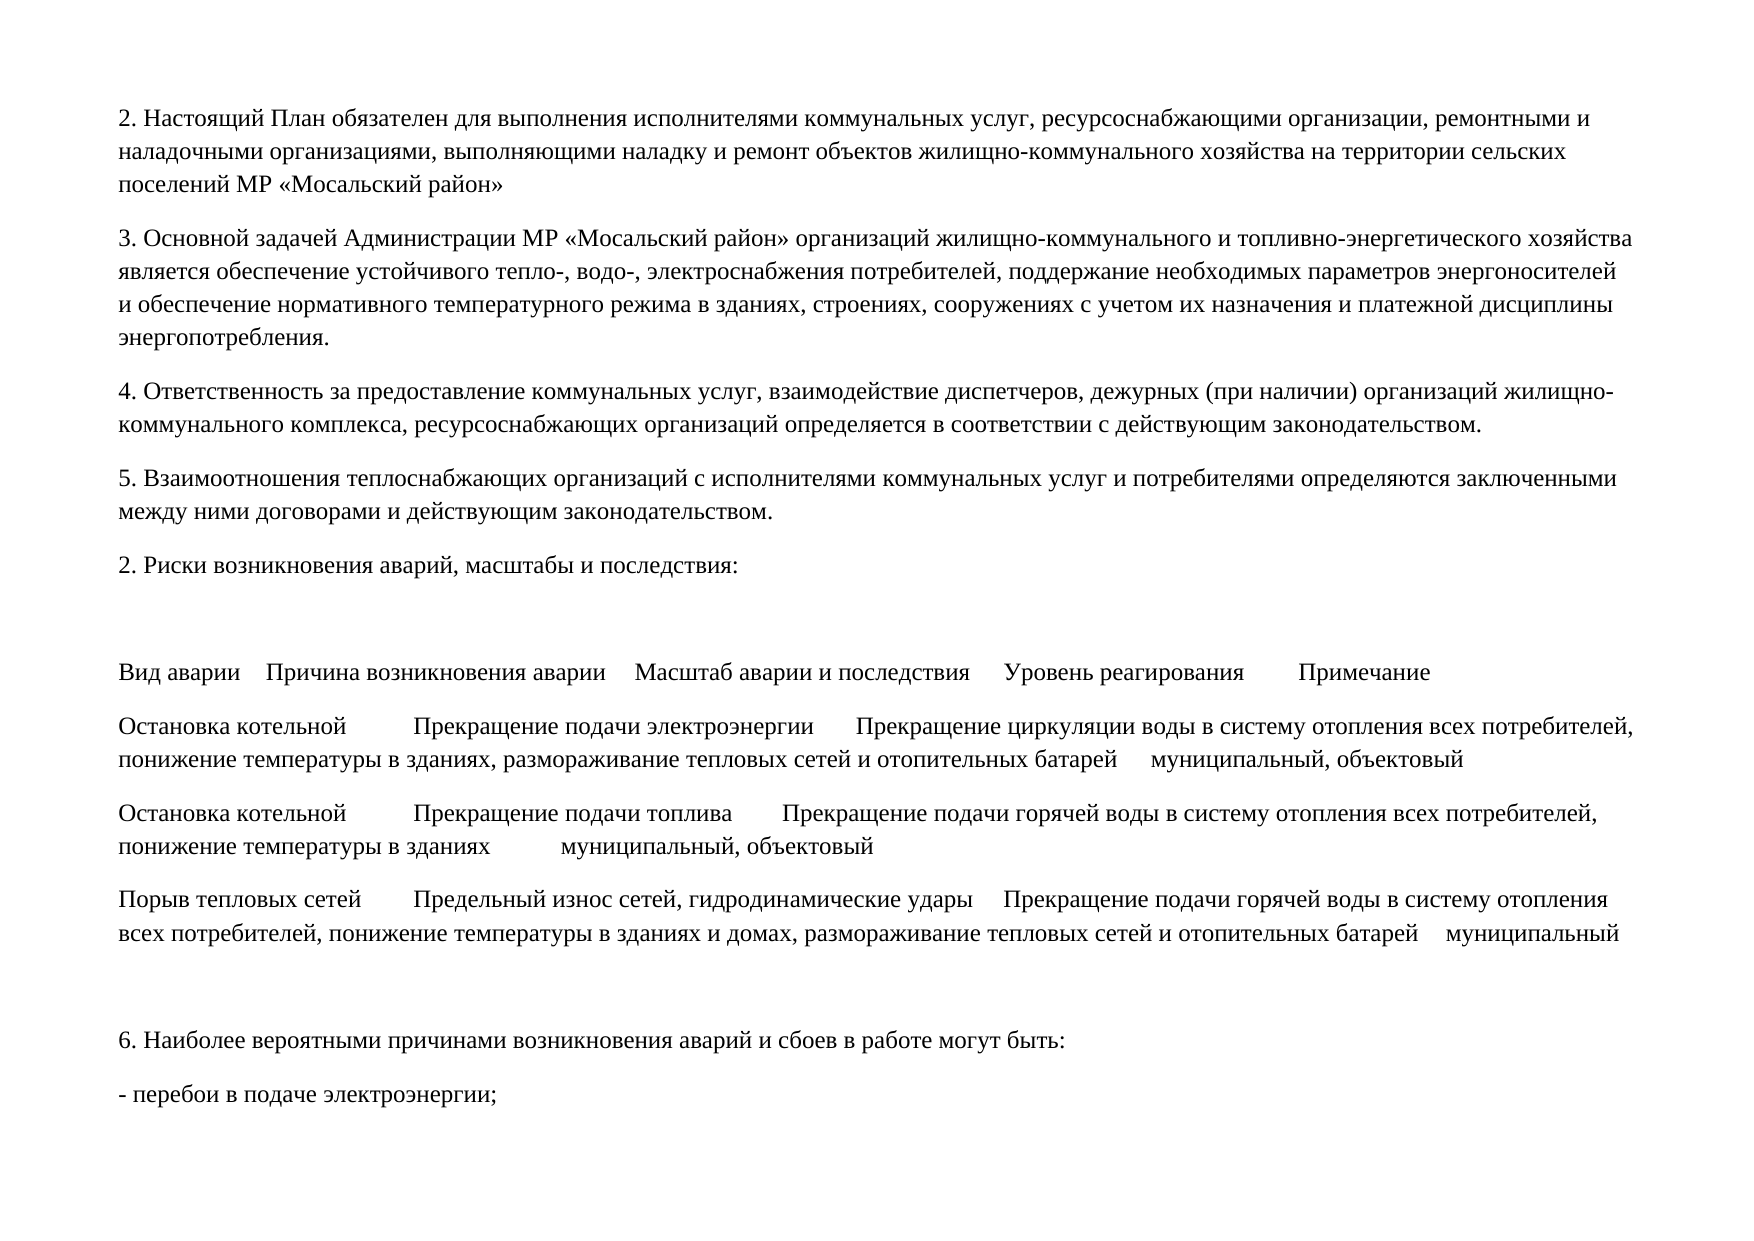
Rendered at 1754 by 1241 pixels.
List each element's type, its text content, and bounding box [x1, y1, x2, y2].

text Остановка котельной Прекращение подачи электроэнергии Прекращение циркуляции воды в систему отопления всех потребителей, понижение температуры в зданиях, размораживание тепловых сетей и отопительных батарей муниципальный, объектовый [118, 711, 1636, 773]
text Остановка котельной Прекращение подачи топлива Прекращение подачи горячей воды в систему отопления всех потребителей, понижение температуры в зданиях муниципальный, объектовый [118, 798, 1636, 859]
text - перебои в подаче электроэнергии; [118, 1079, 1636, 1108]
text Вид аварии Причина возникновения аварии Масштаб аварии и последствия Уровень реагирования Примечание [118, 657, 1636, 686]
text 6. Наиболее вероятными причинами возникновения аварий и сбоев в работе могут быть: [118, 1025, 1636, 1054]
text 4. Ответственность за предоставление коммунальных услуг, взаимодействие диспетчеров, дежурных (при наличии) организаций жилищно-коммунального комплекса, ресурсоснабжающих организаций определяется в соответствии с действующим законодательством. [118, 376, 1636, 438]
text 5. Взаимоотношения теплоснабжающих организаций с исполнителями коммунальных услуг и потребителями определяются заключенными между ними договорами и действующим законодательством. [118, 463, 1636, 525]
text 3. Основной задачей Администрации МР «Мосальский район» организаций жилищно-коммунального и топливно-энергетического хозяйства является обеспечение устойчивого тепло-, водо-, электроснабжения потребителей, поддержание необходимых параметров энергоносителей и обеспечение нормативного температурного режима в зданиях, строениях, сооружениях с учетом их назначения и платежной дисциплины энергопотребления. [118, 223, 1636, 351]
text 2. Риски возникновения аварий, масштабы и последствия: [118, 550, 1636, 579]
text Порыв тепловых сетей Предельный износ сетей, гидродинамические удары Прекращение подачи горячей воды в систему отопления всех потребителей, понижение температуры в зданиях и домах, размораживание тепловых сетей и отопительных батарей муниципальный [118, 884, 1636, 946]
text 2. Настоящий План обязателен для выполнения исполнителями коммунальных услуг, ресурсоснабжающими организации, ремонтными и наладочными организациями, выполняющими наладку и ремонт объектов жилищно-коммунального хозяйства на территории сельских поселений МР «Мосальский район» [118, 103, 1636, 198]
